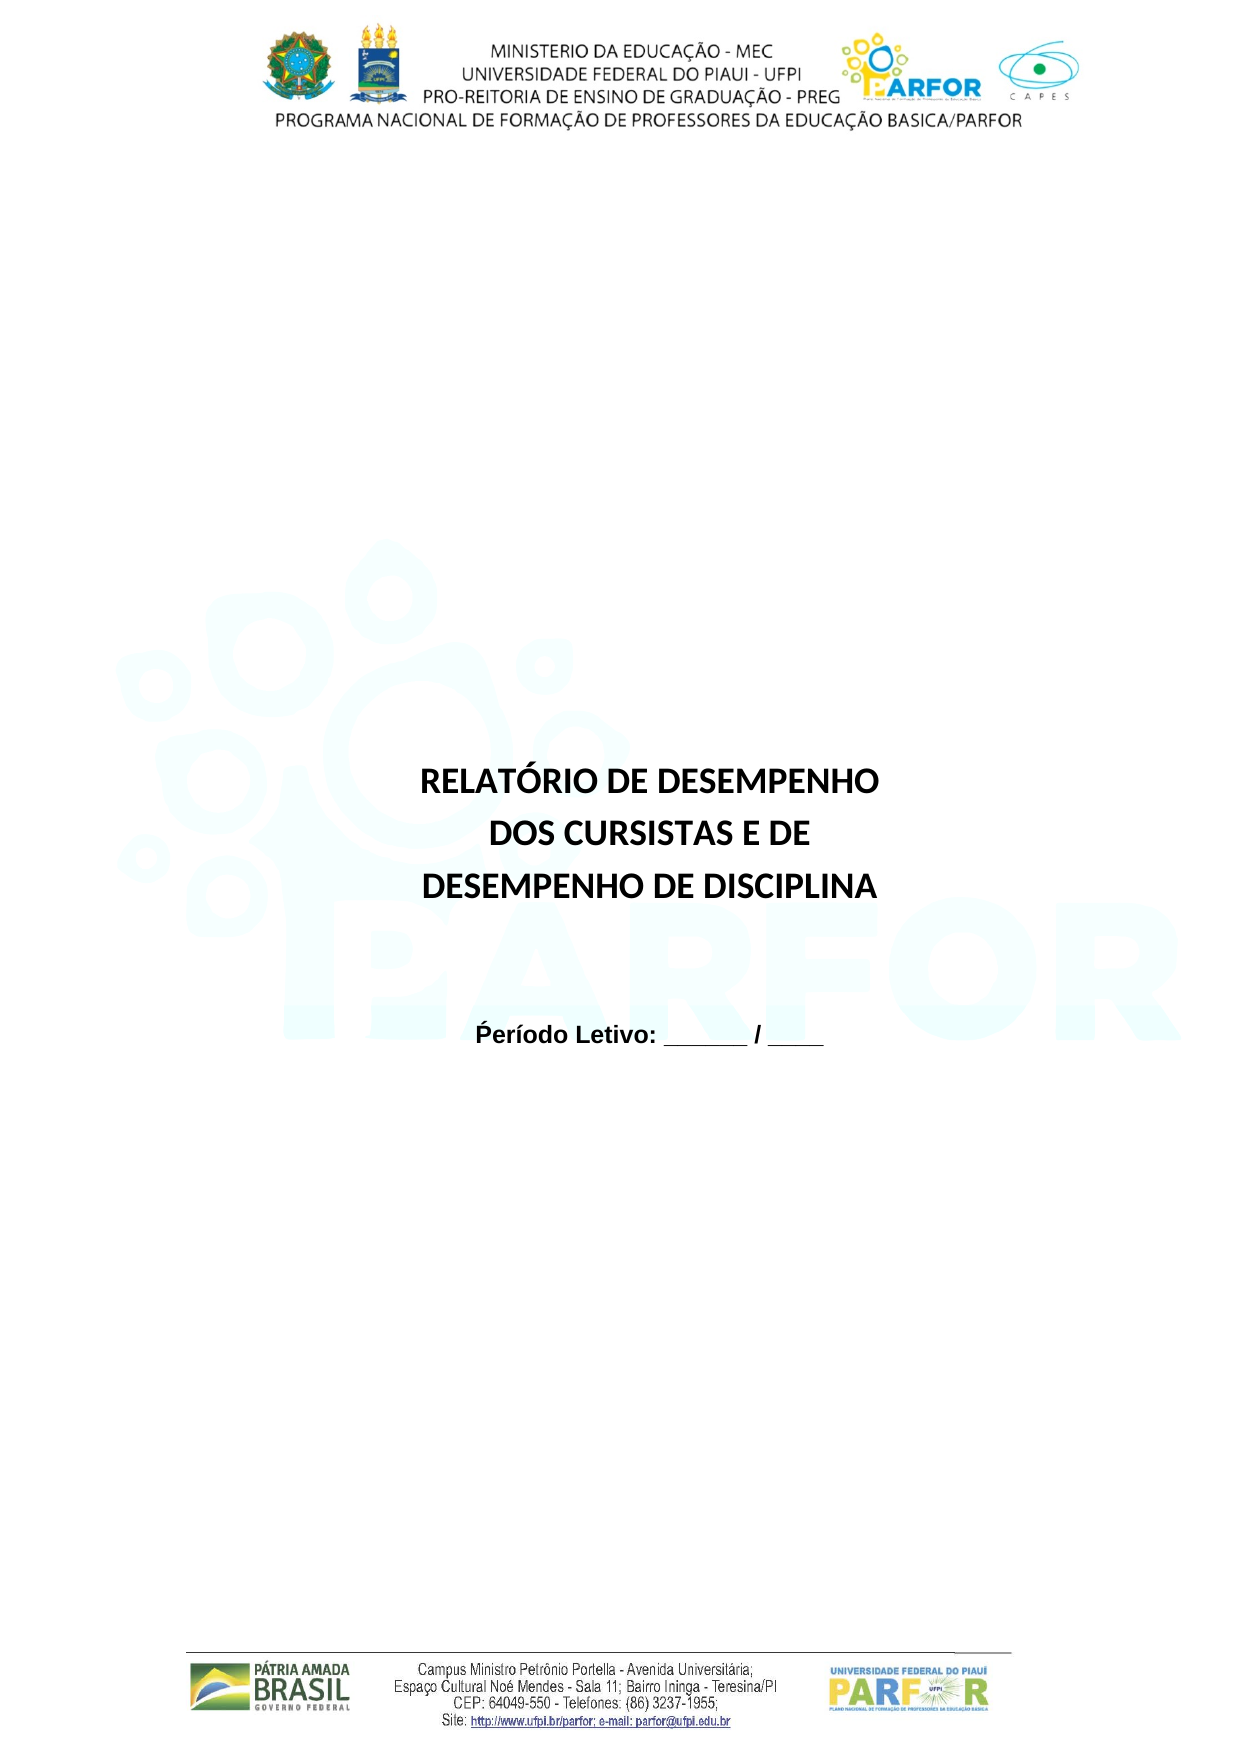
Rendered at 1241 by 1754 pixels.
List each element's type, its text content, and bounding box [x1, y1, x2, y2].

picture [176, 15, 1087, 137]
text DESEMPENHO DE DISCIPLINA [177, 862, 1122, 908]
text DOS CURSISTAS E DE [177, 809, 1122, 855]
text RELATÓRIO DE DESEMPENHO [177, 757, 1122, 802]
text Ṕeríodo Letivo: ______ / ____ [177, 1020, 1122, 1049]
picture [177, 1632, 1015, 1743]
